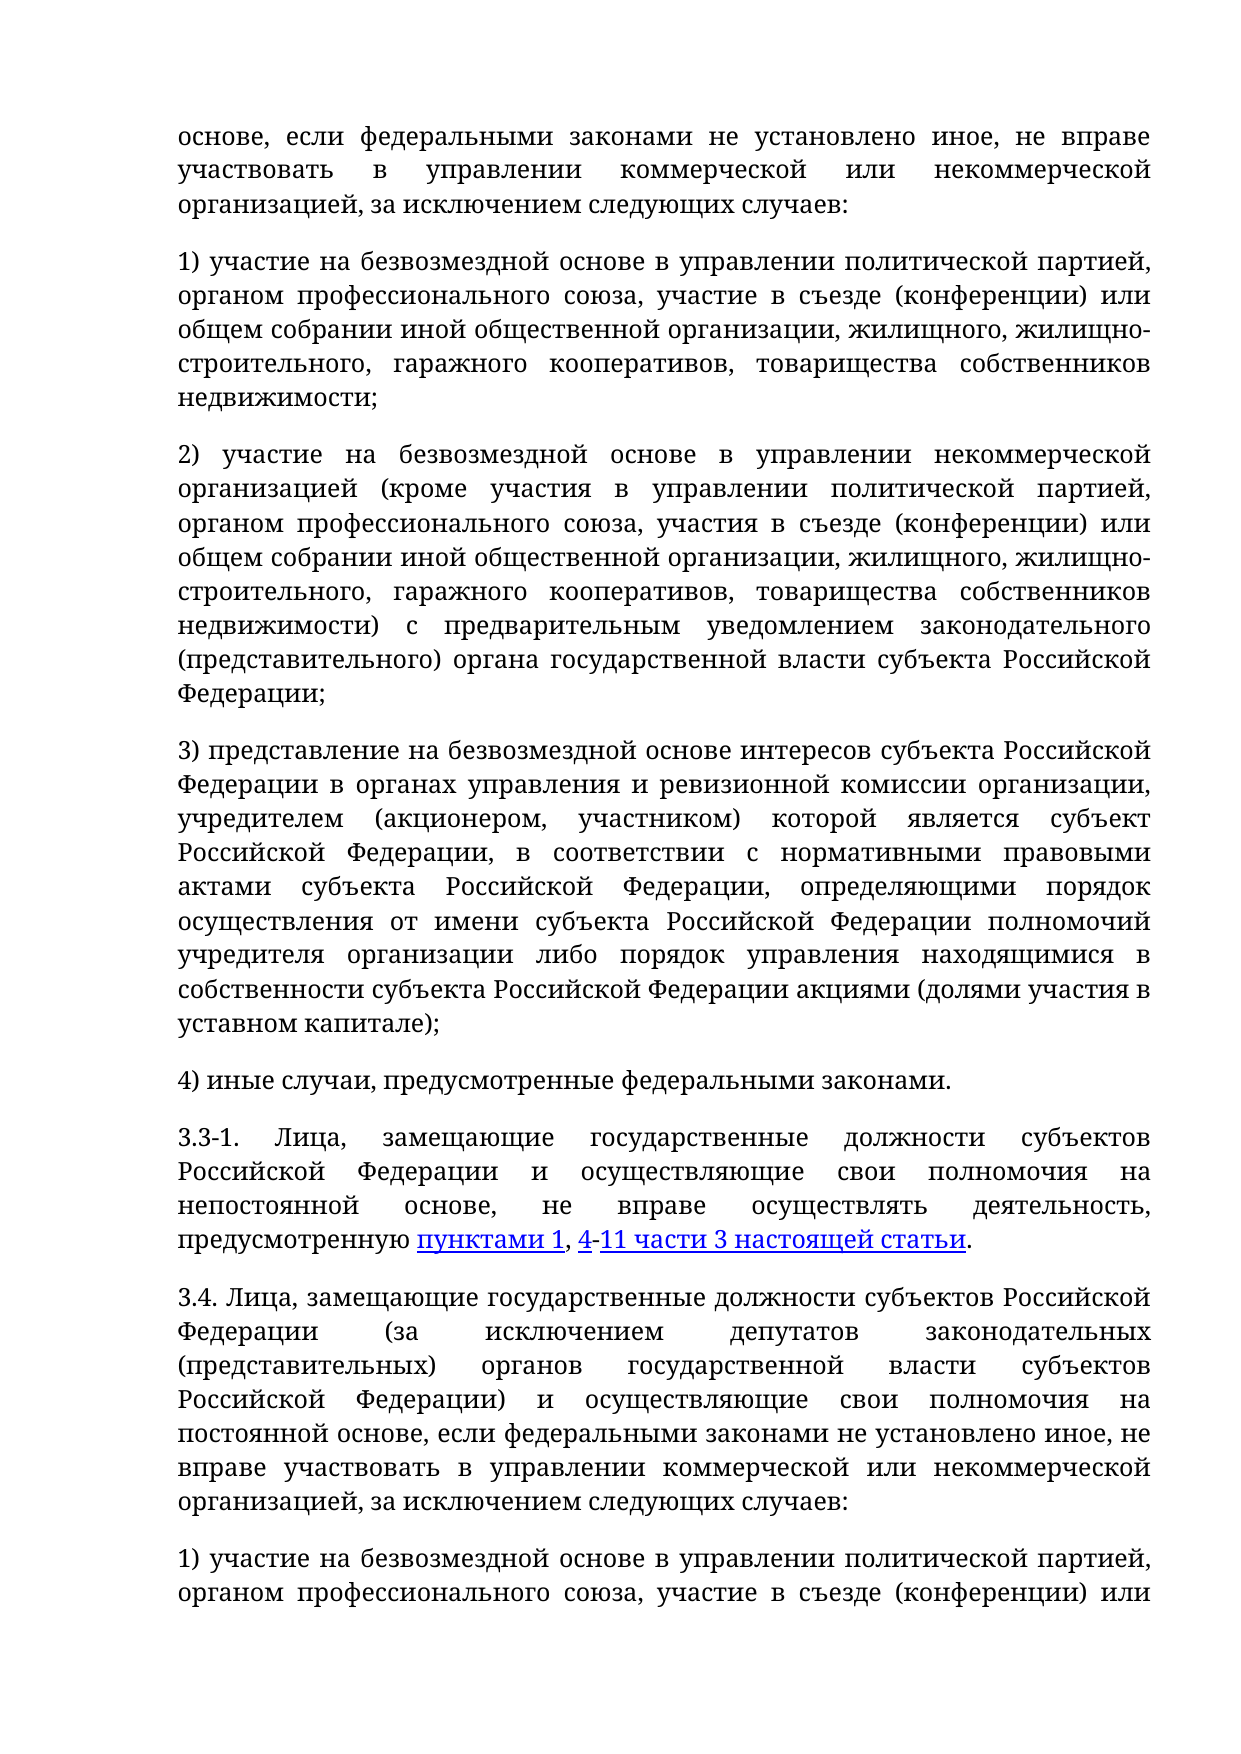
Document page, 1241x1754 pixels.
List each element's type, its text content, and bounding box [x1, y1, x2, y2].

text 3.3-1. Лица, замещающие государственные должности субъектов Российской Федерации и осуществляющие свои полномочия на непостоянной основе, не вправе осуществлять деятельность, предусмотренную пунктами 1, 4-11 части 3 настоящей статьи. [177, 1120, 1152, 1256]
text 4) иные случаи, предусмотренные федеральными законами. [177, 1063, 1152, 1097]
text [177, 118, 1152, 220]
text 3) представление на безвозмездной основе интересов субъекта Российской Федерации в органах управления и ревизионной комиссии организации, учредителем (акционером, участником) которой является субъект Российской Федерации, в соответствии с нормативными правовыми актами субъекта Российской Федерации, определяющими порядок осуществления от имени субъекта Российской Федерации полномочий учредителя организации либо порядок управления находящимися в собственности субъекта Российской Федерации акциями (долями участия в уставном капитале); [177, 733, 1152, 1039]
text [177, 1541, 1152, 1609]
text 3.4. Лица, замещающие государственные должности субъектов Российской Федерации (за исключением депутатов законодательных (представительных) органов государственной власти субъектов Российской Федерации) и осуществляющие свои полномочия на постоянной основе, если федеральными законами не установлено иное, не вправе участвовать в управлении коммерческой или некоммерческой организацией, за исключением следующих случаев: [177, 1279, 1152, 1518]
text 2) участие на безвозмездной основе в управлении некоммерческой организацией (кроме участия в управлении политической партией, органом профессионального союза, участия в съезде (конференции) или общем собрании иной общественной организации, жилищного, жилищно-строительного, гаражного кооперативов, товарищества собственников недвижимости) с предварительным уведомлением законодательного (представительного) органа государственной власти субъекта Российской Федерации; [177, 437, 1152, 709]
